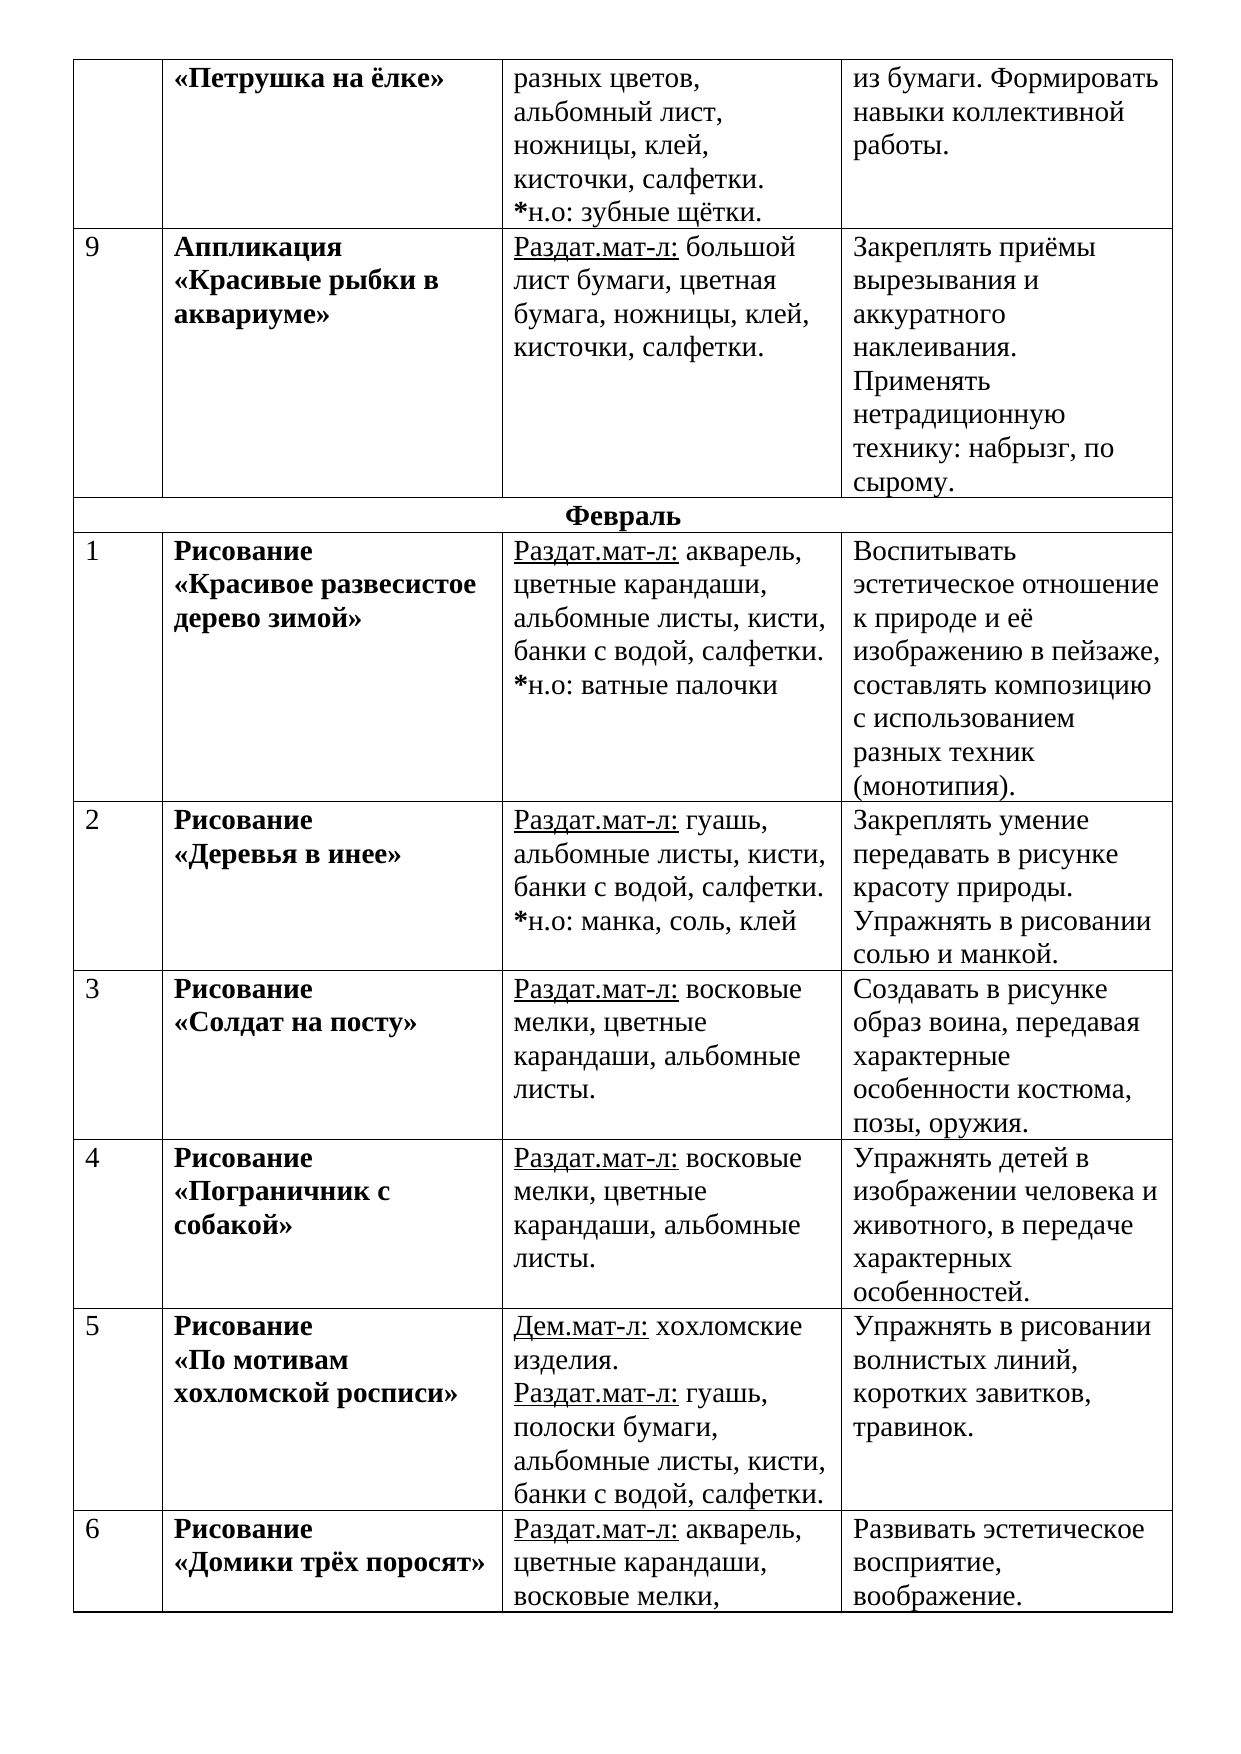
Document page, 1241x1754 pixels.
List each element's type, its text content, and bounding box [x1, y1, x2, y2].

table_cell Упражнять детей в изображении человека и животного, в передаче характерных особенностей. [842, 1140, 1172, 1307]
table_cell Создавать в рисунке образ воина, передавая характерные особенности костюма, позы, оружия. [842, 971, 1172, 1139]
table_cell Рисование «Пограничник с собакой» [163, 1140, 502, 1307]
table_cell Раздат.мат-л: гуашь, альбомные листы, кисти, банки с водой, салфетки. *н.о: манка, соль, клей [503, 802, 841, 970]
table_cell Рисование «Красивое развесистое дерево зимой» [163, 533, 502, 801]
table_cell Дем.мат-л: хохломские изделия. Раздат.мат-л: гуашь, полоски бумаги, альбомные листы, кисти, банки с водой, салфетки. [503, 1309, 841, 1510]
table_cell Закреплять приёмы вырезывания и аккуратного наклеивания. Применять нетрадиционную технику: набрызг, по сырому. [842, 229, 1172, 497]
table_cell Закреплять умение передавать в рисунке красоту природы. Упражнять в рисовании солью и манкой. [842, 802, 1172, 970]
table_cell Раздат.мат-л: акварель, цветные карандаши, альбомные листы, кисти, банки с водой, салфетки. *н.о: ватные палочки [503, 533, 841, 801]
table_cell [842, 60, 1172, 228]
table_cell Раздат.мат-л: восковые мелки, цветные карандаши, альбомные листы. [503, 1140, 841, 1307]
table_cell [842, 1511, 1172, 1611]
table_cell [503, 60, 841, 228]
table_cell Воспитывать эстетическое отношение к природе и её изображению в пейзаже, составлять композицию с использованием разных техник (монотипия). [842, 533, 1172, 801]
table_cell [163, 1511, 502, 1611]
table_cell Рисование «Солдат на посту» [163, 971, 502, 1139]
table_cell Аппликация «Красивые рыбки в аквариуме» [163, 229, 502, 497]
table_cell 2 [74, 802, 162, 970]
table_cell 1 [74, 533, 162, 801]
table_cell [503, 1511, 841, 1611]
table_cell 5 [74, 1309, 162, 1510]
table_cell Раздат.мат-л: большой лист бумаги, цветная бумага, ножницы, клей, кисточки, салфетки. [503, 229, 841, 497]
table_cell 4 [74, 1140, 162, 1307]
table_cell Рисование «По мотивам хохломской росписи» [163, 1309, 502, 1510]
table_cell 9 [74, 229, 162, 497]
table_cell 6 [74, 1511, 162, 1611]
table_cell Рисование «Деревья в инее» [163, 802, 502, 970]
table_cell Раздат.мат-л: восковые мелки, цветные карандаши, альбомные листы. [503, 971, 841, 1139]
table_cell 3 [74, 971, 162, 1139]
table_cell Упражнять в рисовании волнистых линий, коротких завитков, травинок. [842, 1309, 1172, 1510]
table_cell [163, 60, 502, 228]
table_cell 8 [74, 60, 162, 228]
table_cell Февраль [74, 498, 1172, 532]
